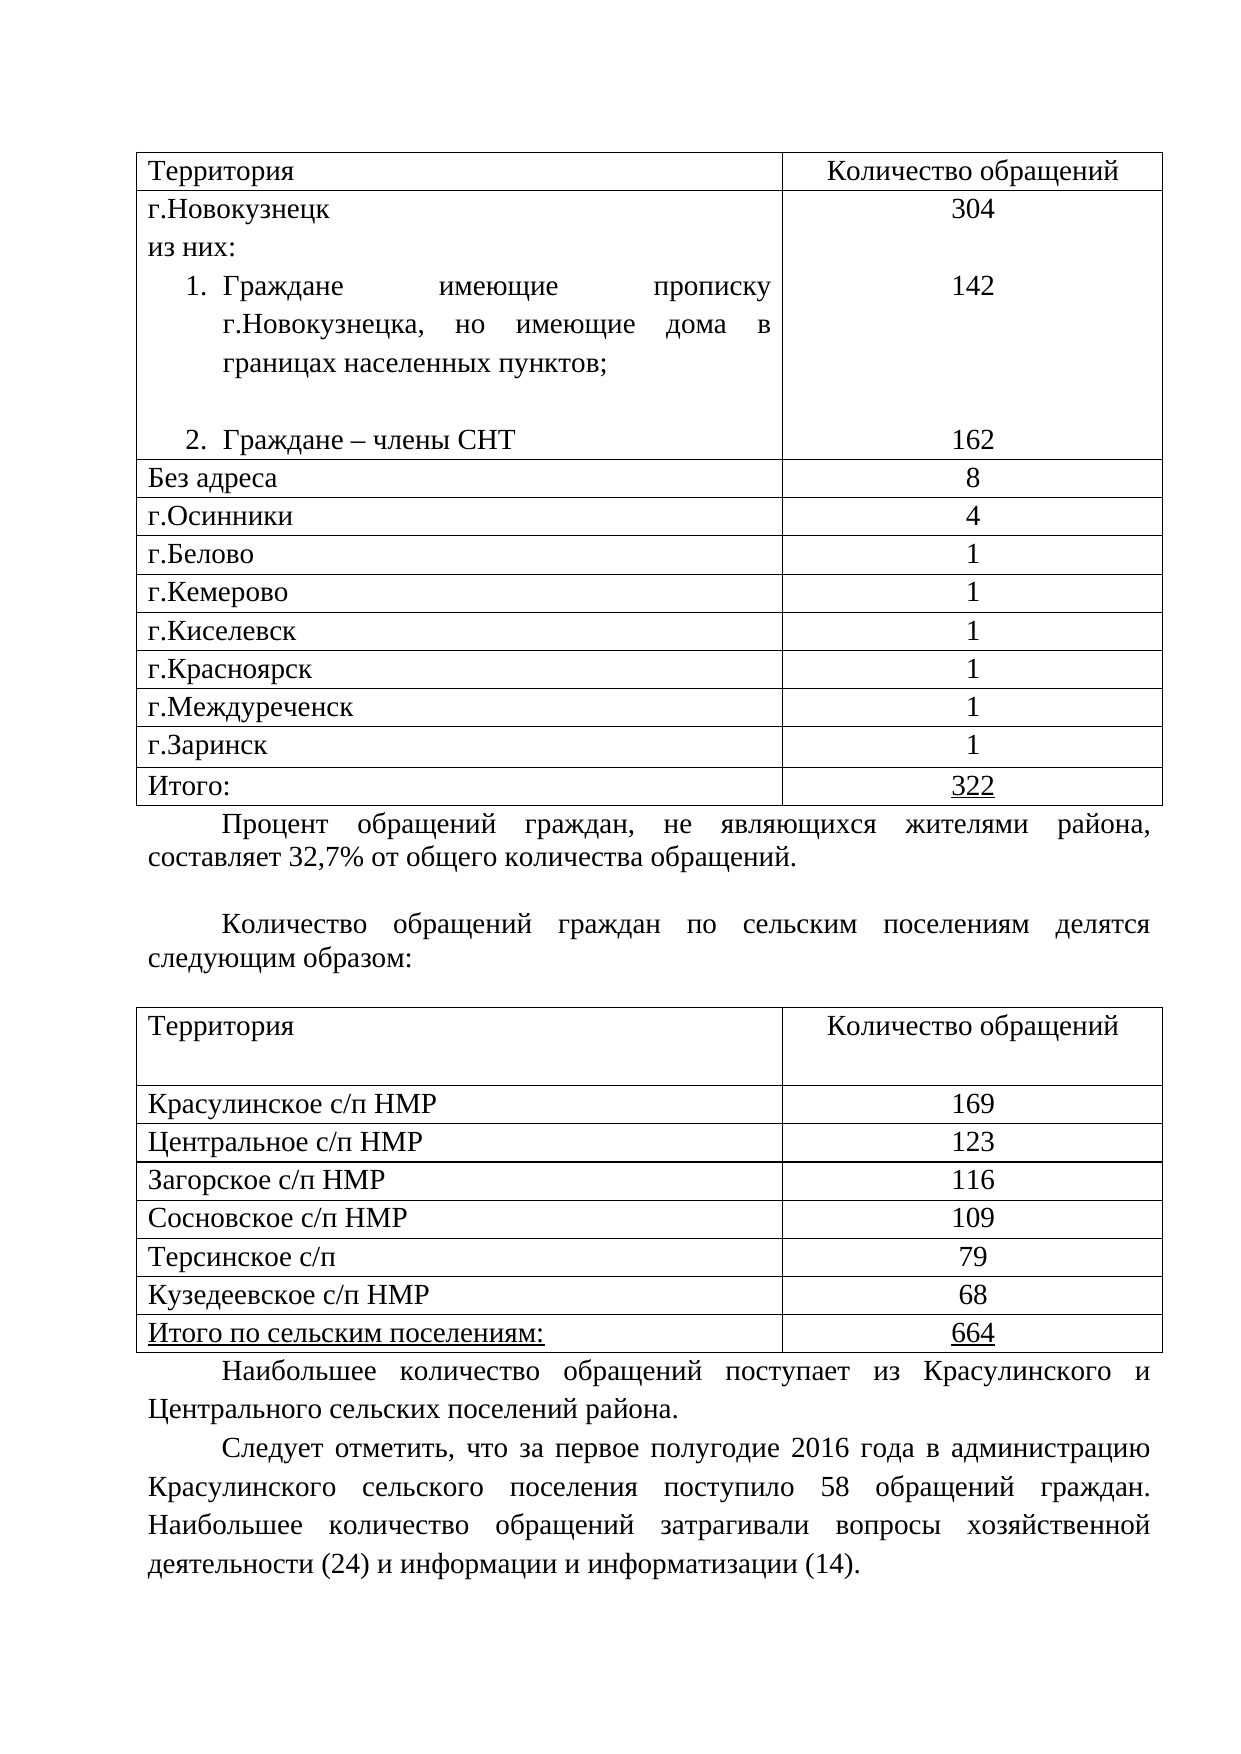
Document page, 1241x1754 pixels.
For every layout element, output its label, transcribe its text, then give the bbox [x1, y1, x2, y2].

table_cell 8 [783, 460, 1162, 497]
table_cell 123 [783, 1124, 1162, 1161]
table_cell 1 [783, 575, 1162, 612]
table_cell Центральное с/п НМР [137, 1124, 782, 1161]
table_cell г.Осинники [137, 498, 782, 535]
table_cell 1 [783, 727, 1162, 767]
table_cell 1 [783, 689, 1162, 726]
table_cell г.Заринск [137, 727, 782, 767]
table_cell г.Белово [137, 536, 782, 573]
table_cell Итого по сельским поселениям: [137, 1315, 782, 1352]
table_cell г.Кемерово [137, 575, 782, 612]
table_cell Итого: [137, 768, 782, 805]
table_cell г.Новокузнецк из них: Граждане имеющие прописку г.Новокузнецка, но имеющие дома в границах населенных пунктов; Граждане – члены СНТ [137, 191, 782, 459]
table_cell г.Киселевск [137, 613, 782, 650]
table_cell 1 [783, 613, 1162, 650]
table_header Территория [137, 153, 782, 190]
table_cell 79 [783, 1239, 1162, 1276]
table_header Количество обращений [783, 153, 1162, 190]
table_cell 116 [783, 1163, 1162, 1199]
table_header Территория [137, 1008, 782, 1085]
text Следует отметить, что за первое полугодие 2016 года в администрацию Красулинского сельского поселения поступило 58 обращений граждан. Наибольшее количество обращений затрагивали вопросы хозяйственной деятельности (24) и информации и информатизации (14). [148, 1430, 1152, 1579]
table_cell г.Красноярск [137, 651, 782, 688]
table_header Количество обращений [783, 1008, 1162, 1085]
table_cell 304 142 162 [783, 191, 1162, 459]
table_cell 109 [783, 1201, 1162, 1238]
table_cell Без адреса [137, 460, 782, 497]
table_cell 1 [783, 536, 1162, 573]
table_cell Терсинское с/п [137, 1239, 782, 1276]
text Количество обращений граждан по сельским поселениям делятся следующим образом: [148, 906, 1152, 973]
table_cell 1 [783, 651, 1162, 688]
table_cell 68 [783, 1277, 1162, 1314]
table_cell 169 [783, 1086, 1162, 1123]
table_cell Сосновское с/п НМР [137, 1201, 782, 1238]
table_cell г.Междуреченск [137, 689, 782, 726]
table_cell 664 [783, 1315, 1162, 1352]
text Процент обращений граждан, не являющихся жителями района, составляет 32,7% от общего количества обращений. [148, 806, 1152, 873]
table_cell Красулинское с/п НМР [137, 1086, 782, 1123]
table_cell Загорское с/п НМР [137, 1163, 782, 1199]
table_cell Кузедеевское с/п НМР [137, 1277, 782, 1314]
text Наибольшее количество обращений поступает из Красулинского и Центрального сельских поселений района. [148, 1353, 1152, 1425]
table_cell 322 [783, 768, 1162, 805]
table_cell 4 [783, 498, 1162, 535]
